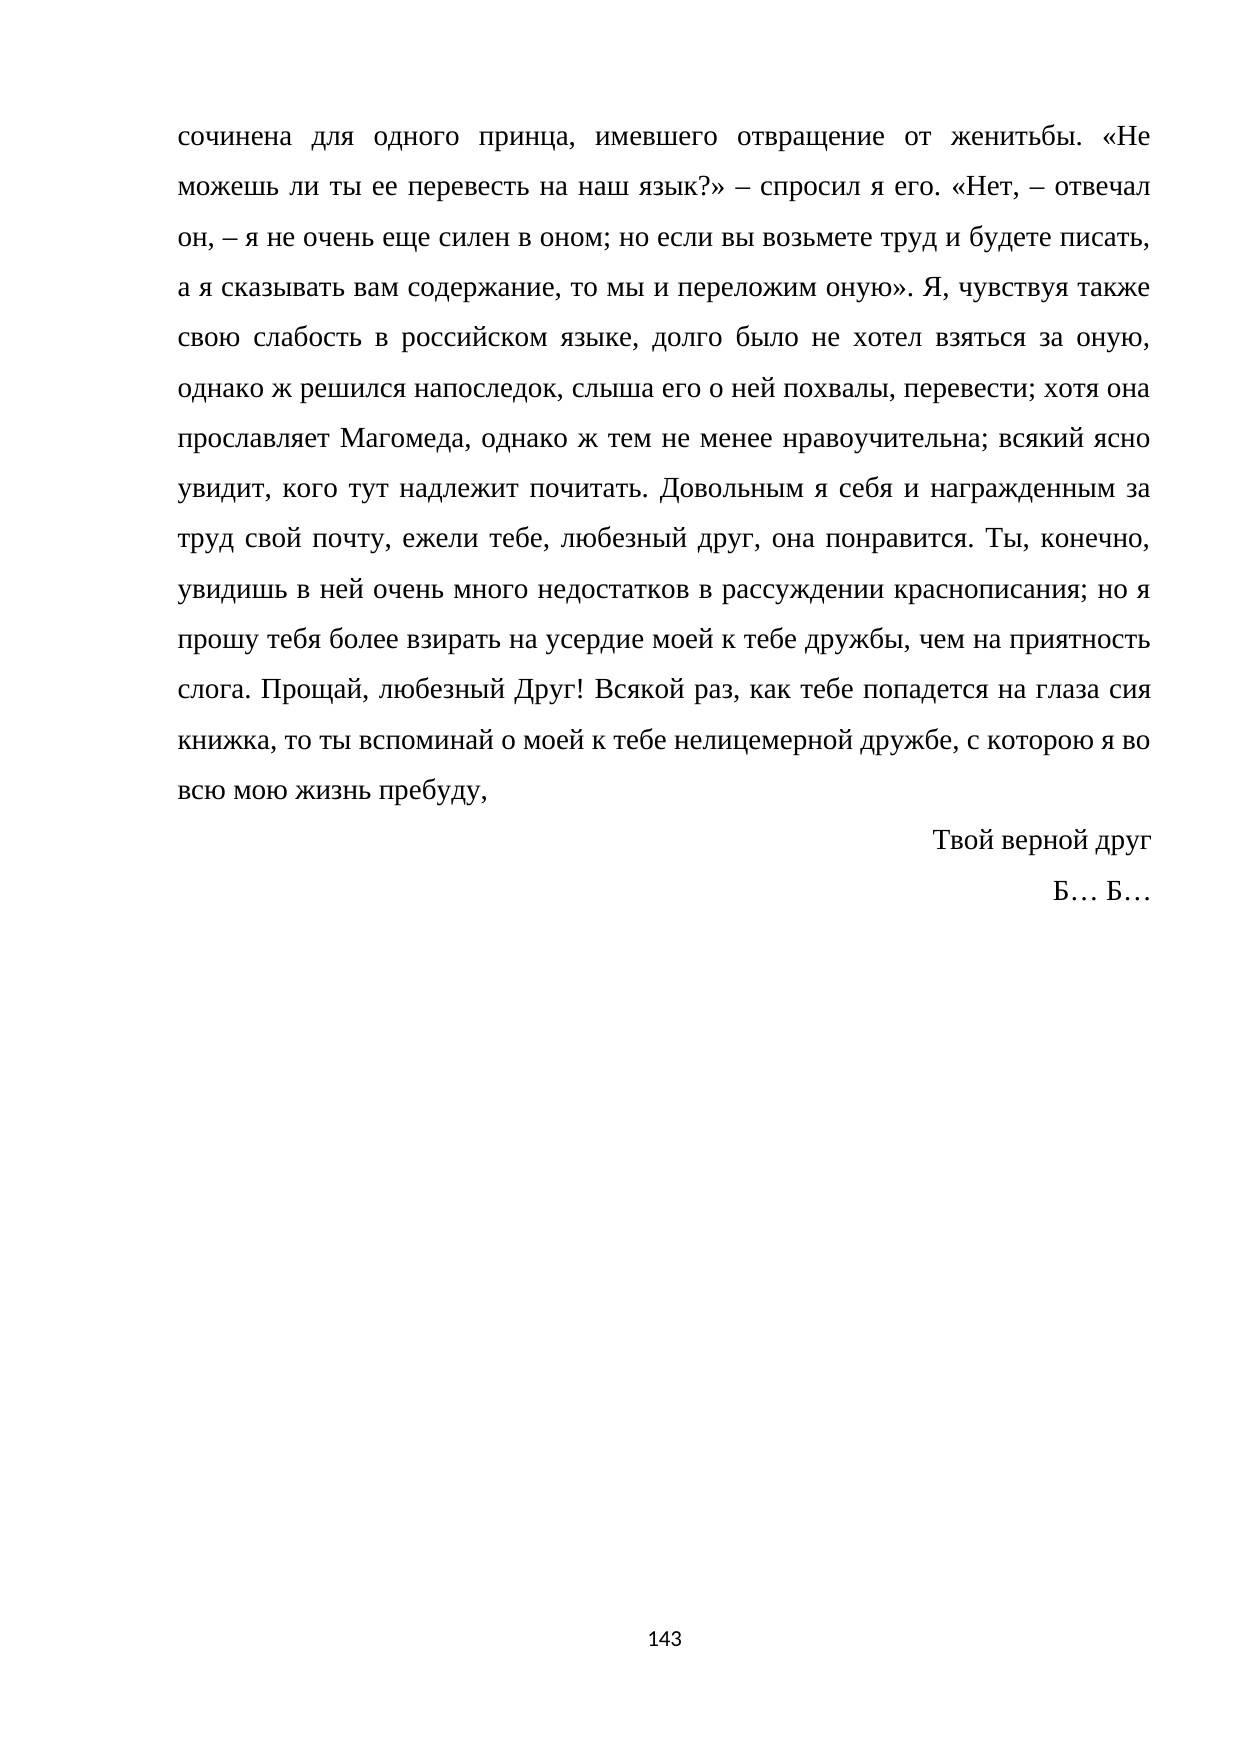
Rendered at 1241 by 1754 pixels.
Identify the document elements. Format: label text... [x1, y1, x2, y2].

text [177, 118, 1152, 806]
text Б… Б… [177, 873, 1152, 906]
text Твой верной друг [177, 822, 1152, 856]
